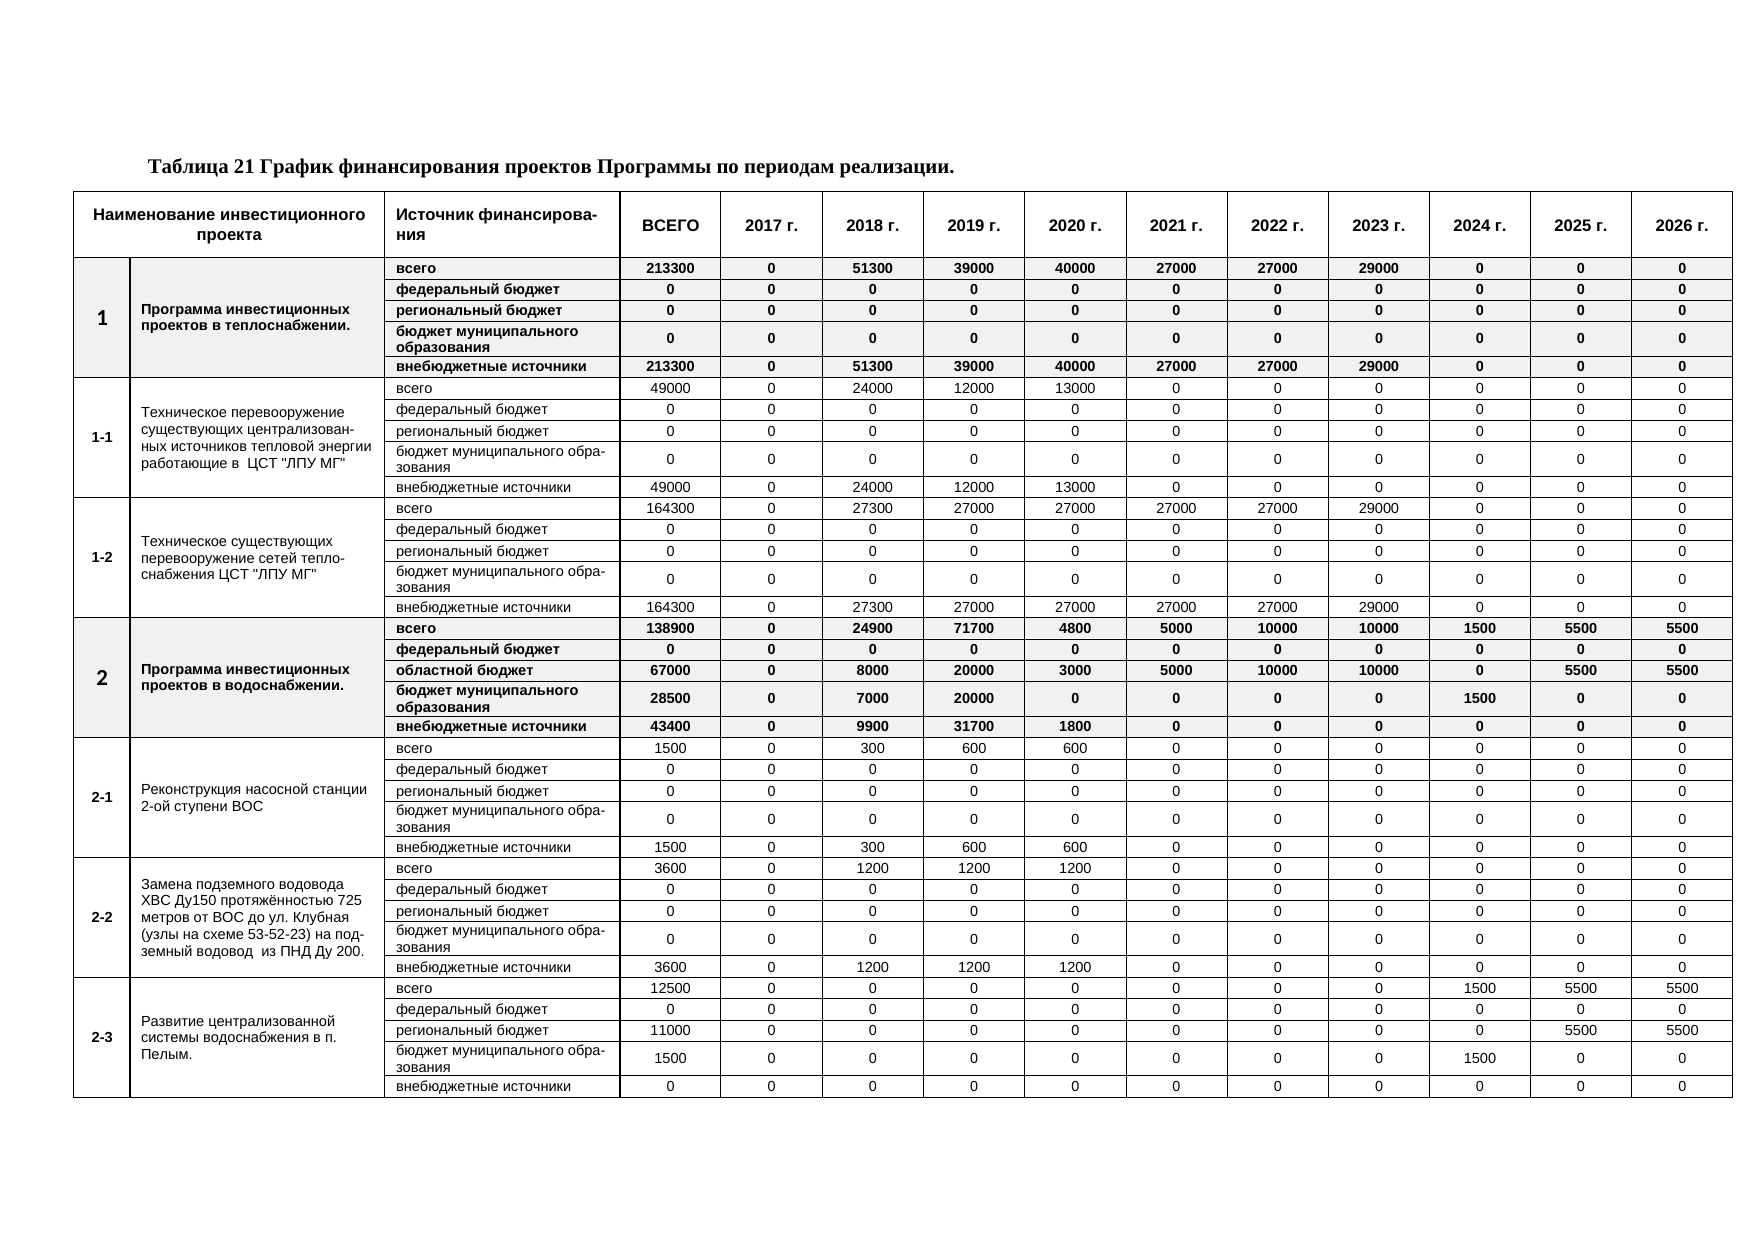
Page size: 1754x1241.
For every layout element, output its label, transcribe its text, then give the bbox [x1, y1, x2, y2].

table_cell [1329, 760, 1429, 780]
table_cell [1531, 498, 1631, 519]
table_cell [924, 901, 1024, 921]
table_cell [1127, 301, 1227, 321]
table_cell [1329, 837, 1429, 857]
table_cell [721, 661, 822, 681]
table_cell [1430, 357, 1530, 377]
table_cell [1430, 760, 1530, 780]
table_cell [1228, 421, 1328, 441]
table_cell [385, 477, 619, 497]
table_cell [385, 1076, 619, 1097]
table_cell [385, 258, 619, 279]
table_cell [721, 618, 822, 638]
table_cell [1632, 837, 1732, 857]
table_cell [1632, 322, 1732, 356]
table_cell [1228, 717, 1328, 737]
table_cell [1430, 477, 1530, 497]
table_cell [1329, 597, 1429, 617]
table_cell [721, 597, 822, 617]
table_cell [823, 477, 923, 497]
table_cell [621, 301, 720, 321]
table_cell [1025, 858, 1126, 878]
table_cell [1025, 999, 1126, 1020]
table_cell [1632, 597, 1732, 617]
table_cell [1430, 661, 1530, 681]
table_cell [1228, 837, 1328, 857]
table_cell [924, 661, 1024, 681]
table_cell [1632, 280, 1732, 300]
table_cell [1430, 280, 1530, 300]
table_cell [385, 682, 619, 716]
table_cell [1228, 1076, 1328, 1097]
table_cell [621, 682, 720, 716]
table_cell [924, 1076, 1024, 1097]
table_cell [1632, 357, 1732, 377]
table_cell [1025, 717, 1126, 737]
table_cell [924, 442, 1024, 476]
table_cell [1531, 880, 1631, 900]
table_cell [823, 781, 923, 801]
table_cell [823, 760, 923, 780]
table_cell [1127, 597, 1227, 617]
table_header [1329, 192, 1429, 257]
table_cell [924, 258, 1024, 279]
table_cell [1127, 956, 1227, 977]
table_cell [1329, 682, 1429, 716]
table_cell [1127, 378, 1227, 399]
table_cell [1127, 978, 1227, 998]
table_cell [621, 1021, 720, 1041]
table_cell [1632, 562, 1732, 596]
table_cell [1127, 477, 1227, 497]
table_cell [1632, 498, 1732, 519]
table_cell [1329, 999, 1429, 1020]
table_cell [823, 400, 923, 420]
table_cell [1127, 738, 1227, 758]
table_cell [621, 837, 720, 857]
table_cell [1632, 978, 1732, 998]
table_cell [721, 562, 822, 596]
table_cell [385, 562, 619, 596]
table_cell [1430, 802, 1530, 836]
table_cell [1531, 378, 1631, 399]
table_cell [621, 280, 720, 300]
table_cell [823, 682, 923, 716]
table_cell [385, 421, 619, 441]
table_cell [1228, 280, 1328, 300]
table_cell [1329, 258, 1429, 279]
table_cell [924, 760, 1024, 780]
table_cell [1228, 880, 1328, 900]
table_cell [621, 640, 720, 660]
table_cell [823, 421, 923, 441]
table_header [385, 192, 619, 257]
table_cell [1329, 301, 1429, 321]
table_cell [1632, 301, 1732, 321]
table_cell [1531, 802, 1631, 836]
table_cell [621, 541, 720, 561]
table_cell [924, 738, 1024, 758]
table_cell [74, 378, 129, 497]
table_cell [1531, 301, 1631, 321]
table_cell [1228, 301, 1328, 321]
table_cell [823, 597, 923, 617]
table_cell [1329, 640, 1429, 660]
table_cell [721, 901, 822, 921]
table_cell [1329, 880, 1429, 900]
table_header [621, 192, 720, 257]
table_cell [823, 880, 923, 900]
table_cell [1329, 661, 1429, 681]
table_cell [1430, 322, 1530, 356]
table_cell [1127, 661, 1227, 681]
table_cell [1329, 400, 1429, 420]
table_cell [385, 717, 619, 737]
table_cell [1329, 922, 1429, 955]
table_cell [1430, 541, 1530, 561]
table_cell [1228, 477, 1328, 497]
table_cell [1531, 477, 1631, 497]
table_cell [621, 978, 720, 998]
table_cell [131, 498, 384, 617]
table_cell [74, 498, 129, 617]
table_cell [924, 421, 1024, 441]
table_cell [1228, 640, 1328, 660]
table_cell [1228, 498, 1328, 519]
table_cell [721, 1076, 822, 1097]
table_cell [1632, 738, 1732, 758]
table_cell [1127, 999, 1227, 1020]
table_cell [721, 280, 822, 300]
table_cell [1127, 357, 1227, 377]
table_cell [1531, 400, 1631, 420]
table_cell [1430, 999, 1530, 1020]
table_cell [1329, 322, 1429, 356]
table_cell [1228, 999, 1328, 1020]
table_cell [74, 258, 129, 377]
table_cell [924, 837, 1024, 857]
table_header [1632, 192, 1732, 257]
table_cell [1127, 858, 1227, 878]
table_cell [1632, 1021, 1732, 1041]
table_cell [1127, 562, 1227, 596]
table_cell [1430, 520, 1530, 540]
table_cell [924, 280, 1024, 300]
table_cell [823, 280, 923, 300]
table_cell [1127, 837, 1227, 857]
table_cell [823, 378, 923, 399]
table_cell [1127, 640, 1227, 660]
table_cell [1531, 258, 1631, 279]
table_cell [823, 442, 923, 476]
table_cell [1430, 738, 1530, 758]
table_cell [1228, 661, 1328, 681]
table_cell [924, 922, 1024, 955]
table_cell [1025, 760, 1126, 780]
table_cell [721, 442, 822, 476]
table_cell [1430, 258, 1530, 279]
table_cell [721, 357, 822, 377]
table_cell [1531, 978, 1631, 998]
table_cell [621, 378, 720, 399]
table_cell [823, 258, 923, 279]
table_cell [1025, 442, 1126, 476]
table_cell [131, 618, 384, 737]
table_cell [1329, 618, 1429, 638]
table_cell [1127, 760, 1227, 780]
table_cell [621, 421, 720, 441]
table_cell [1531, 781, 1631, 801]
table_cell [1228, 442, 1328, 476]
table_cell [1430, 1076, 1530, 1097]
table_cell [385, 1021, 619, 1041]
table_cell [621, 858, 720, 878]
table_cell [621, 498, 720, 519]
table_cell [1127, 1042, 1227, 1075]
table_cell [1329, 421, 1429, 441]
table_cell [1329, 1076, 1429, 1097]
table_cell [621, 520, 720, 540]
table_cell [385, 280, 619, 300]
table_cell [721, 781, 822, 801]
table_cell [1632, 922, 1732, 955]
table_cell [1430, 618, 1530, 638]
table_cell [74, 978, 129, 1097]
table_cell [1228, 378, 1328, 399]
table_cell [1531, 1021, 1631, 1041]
text Таблица 21 График финансирования проектов Программы по периодам реализации. [148, 154, 1695, 178]
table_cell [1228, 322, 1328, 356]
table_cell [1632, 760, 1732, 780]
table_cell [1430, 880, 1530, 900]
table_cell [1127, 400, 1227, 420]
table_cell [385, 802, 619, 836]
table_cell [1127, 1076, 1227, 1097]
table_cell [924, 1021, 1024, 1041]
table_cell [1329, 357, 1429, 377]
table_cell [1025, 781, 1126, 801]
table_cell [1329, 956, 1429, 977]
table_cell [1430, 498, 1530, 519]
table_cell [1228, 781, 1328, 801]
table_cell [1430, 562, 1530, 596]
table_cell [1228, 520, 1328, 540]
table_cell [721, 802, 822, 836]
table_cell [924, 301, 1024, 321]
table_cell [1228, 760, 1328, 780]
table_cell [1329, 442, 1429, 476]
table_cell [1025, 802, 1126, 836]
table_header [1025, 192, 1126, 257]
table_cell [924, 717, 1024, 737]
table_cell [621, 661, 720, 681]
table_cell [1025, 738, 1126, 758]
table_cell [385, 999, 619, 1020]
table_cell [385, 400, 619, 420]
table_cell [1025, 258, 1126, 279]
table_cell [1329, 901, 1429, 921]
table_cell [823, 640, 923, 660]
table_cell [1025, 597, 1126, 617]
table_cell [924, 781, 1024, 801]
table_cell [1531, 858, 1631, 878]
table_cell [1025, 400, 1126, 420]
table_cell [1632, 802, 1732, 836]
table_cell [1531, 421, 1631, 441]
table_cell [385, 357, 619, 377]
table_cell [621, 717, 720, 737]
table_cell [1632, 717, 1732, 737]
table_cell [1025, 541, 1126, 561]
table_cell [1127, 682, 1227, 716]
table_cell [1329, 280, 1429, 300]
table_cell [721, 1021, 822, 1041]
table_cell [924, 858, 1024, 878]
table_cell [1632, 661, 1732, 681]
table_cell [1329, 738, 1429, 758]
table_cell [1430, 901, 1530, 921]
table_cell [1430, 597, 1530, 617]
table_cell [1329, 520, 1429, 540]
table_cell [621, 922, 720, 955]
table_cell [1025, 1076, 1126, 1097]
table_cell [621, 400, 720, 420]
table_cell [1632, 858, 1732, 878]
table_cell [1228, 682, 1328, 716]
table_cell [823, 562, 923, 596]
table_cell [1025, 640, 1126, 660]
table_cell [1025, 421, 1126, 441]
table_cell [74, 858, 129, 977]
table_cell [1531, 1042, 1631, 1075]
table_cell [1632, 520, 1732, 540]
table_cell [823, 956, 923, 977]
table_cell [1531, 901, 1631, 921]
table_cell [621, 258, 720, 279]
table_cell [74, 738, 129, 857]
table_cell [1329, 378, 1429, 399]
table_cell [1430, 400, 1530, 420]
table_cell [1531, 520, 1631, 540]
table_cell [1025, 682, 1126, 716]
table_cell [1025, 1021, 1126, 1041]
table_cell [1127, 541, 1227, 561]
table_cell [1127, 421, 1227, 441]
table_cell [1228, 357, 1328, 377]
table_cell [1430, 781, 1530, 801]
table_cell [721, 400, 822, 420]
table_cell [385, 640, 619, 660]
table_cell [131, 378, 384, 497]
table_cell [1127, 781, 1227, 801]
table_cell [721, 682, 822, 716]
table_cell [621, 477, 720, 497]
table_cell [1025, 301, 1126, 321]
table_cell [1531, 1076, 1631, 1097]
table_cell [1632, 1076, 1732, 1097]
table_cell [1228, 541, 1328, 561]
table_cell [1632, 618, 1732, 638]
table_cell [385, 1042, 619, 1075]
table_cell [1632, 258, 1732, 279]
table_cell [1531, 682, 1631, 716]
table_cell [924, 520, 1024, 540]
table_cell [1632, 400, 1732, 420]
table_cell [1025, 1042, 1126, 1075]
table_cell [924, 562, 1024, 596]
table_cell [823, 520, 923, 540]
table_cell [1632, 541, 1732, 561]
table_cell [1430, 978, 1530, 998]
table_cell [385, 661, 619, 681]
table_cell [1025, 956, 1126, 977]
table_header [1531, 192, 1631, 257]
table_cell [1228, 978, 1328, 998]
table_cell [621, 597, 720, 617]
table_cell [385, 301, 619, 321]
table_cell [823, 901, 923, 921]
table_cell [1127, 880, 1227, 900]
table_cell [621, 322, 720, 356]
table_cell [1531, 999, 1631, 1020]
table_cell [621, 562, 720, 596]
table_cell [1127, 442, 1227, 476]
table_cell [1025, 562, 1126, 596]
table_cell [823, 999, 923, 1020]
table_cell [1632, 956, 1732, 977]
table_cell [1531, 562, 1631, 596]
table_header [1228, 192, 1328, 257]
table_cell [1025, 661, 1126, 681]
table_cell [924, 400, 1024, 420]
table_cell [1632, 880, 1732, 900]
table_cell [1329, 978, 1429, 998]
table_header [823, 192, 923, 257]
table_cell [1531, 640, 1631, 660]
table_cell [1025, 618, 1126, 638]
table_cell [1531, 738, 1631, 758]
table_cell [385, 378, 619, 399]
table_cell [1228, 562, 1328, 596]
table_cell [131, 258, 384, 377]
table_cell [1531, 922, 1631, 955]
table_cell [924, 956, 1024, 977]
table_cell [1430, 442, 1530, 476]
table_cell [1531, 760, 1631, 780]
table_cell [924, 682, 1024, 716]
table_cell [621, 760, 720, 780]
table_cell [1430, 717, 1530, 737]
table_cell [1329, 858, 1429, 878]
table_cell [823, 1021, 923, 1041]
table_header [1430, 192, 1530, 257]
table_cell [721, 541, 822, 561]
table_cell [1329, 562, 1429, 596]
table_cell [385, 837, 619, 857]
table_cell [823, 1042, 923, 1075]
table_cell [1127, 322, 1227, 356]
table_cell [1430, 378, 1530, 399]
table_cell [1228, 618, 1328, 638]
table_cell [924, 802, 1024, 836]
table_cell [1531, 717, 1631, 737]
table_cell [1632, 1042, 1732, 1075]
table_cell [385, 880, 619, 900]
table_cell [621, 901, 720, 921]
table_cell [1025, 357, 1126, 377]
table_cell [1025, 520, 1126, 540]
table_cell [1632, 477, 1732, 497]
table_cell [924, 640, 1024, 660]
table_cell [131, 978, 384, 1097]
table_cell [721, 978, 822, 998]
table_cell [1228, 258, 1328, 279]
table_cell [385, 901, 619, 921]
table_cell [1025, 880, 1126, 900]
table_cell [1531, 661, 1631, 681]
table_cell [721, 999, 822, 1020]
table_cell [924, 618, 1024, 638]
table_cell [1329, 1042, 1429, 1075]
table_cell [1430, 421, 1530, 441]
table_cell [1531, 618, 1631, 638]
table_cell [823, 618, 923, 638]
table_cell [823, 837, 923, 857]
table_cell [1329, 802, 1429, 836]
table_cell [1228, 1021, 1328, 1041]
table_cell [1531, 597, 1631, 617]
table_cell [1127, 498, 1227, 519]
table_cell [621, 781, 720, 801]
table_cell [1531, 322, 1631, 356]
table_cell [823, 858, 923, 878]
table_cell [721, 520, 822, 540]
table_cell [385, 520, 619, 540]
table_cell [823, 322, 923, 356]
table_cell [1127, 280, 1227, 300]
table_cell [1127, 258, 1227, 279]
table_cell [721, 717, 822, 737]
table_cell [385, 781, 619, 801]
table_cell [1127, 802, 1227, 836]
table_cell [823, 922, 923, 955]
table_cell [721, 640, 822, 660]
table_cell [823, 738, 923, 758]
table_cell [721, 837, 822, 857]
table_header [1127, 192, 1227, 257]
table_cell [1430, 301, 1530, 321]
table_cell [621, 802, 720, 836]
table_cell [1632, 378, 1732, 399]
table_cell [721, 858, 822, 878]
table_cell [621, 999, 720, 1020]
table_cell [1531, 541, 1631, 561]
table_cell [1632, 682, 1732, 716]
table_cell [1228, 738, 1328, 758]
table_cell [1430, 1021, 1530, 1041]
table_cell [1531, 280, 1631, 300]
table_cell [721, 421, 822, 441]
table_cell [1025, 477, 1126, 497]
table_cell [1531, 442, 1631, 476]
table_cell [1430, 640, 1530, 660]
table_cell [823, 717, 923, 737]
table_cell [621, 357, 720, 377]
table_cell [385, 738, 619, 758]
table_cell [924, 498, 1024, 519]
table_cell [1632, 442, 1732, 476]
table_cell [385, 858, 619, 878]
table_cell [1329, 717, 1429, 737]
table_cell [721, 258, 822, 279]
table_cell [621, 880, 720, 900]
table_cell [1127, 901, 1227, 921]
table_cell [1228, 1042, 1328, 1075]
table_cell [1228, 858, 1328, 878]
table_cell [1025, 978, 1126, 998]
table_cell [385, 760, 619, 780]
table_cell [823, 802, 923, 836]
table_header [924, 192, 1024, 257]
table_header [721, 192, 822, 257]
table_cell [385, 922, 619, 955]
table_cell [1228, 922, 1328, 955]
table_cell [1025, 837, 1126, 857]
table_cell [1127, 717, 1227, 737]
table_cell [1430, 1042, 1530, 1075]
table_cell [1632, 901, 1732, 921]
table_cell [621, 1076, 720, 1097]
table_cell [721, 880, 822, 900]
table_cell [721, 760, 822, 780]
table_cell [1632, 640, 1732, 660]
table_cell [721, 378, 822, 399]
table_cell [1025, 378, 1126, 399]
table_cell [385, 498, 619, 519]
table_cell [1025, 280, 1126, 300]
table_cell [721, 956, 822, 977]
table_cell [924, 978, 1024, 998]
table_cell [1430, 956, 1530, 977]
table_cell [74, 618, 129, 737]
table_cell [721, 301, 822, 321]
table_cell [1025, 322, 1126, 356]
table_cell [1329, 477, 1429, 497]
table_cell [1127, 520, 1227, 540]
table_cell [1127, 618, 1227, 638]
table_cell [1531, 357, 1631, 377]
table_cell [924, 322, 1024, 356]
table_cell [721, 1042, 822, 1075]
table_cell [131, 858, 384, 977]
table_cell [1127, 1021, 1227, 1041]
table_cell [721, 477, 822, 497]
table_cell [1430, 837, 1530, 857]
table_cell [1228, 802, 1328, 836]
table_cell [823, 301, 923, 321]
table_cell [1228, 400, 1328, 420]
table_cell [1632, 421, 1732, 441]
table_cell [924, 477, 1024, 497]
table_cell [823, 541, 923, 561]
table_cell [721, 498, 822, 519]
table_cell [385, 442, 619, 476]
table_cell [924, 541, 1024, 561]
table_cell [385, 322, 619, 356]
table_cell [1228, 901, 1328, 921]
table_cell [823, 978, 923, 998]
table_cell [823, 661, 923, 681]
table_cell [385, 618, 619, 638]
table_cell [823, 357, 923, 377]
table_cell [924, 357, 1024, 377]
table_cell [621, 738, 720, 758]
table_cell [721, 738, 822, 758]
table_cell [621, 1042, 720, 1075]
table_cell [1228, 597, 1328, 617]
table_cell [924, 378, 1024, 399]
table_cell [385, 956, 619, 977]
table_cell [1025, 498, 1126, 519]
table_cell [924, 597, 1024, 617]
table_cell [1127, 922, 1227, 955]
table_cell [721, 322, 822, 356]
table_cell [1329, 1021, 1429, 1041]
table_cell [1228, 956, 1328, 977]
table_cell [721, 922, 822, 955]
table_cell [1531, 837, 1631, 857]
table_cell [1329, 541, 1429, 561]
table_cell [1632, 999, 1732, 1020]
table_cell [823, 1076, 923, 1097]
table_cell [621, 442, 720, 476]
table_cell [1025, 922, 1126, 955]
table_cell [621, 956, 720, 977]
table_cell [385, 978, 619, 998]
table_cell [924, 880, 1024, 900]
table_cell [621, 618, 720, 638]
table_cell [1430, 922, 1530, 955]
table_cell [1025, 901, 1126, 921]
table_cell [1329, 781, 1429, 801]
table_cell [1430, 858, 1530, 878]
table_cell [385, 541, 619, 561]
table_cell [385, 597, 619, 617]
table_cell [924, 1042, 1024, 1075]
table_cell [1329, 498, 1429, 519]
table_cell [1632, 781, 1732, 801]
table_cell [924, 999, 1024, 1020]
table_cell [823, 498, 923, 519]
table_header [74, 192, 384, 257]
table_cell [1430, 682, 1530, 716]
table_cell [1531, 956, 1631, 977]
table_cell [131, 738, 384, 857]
